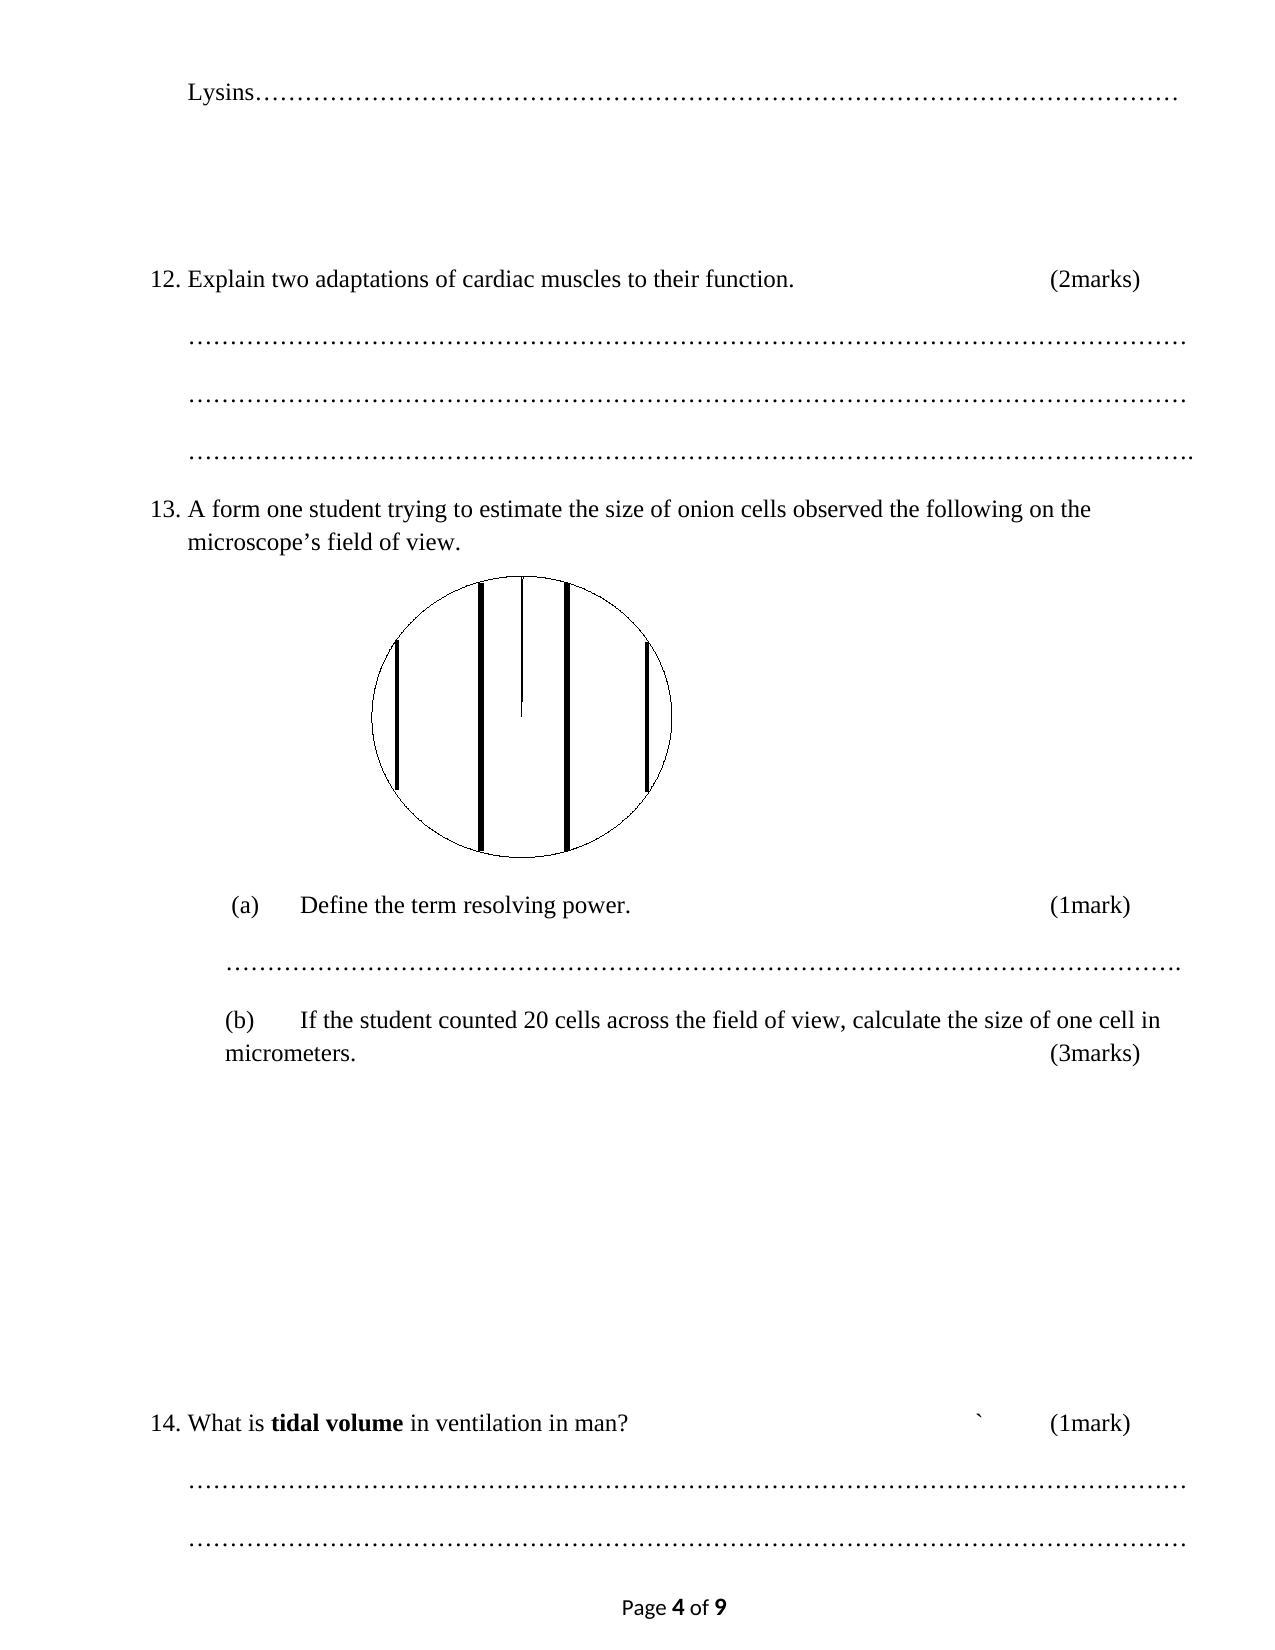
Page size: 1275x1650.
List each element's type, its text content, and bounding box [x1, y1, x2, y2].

list …………………………………………………………………………………………………………………………………………………………………………………………………………………… [187, 1465, 1198, 1552]
list Lysins………………………………………………………………………………………………… [187, 77, 1198, 106]
list Explain two adaptations of cardiac muscles to their function. (2marks) [150, 264, 1198, 292]
list (b) If the student counted 20 cells across the field of view, calculate the size of one cell in micrometers. (3marks) [225, 1005, 1198, 1067]
list ………………………………………………………………………………………………………………………………………………………………………………………………………………………………………………………………………………………………………………………………. [187, 321, 1198, 465]
list What is tidal volume in ventilation in man? ` (1mark) [150, 1408, 1198, 1437]
list A form one student trying to estimate the size of onion cells observed the following on the microscope’s field of view. [150, 494, 1198, 555]
list (a) Define the term resolving power. (1mark) [225, 890, 1198, 919]
list ……………………………………………………………………………………………………. [225, 947, 1198, 976]
